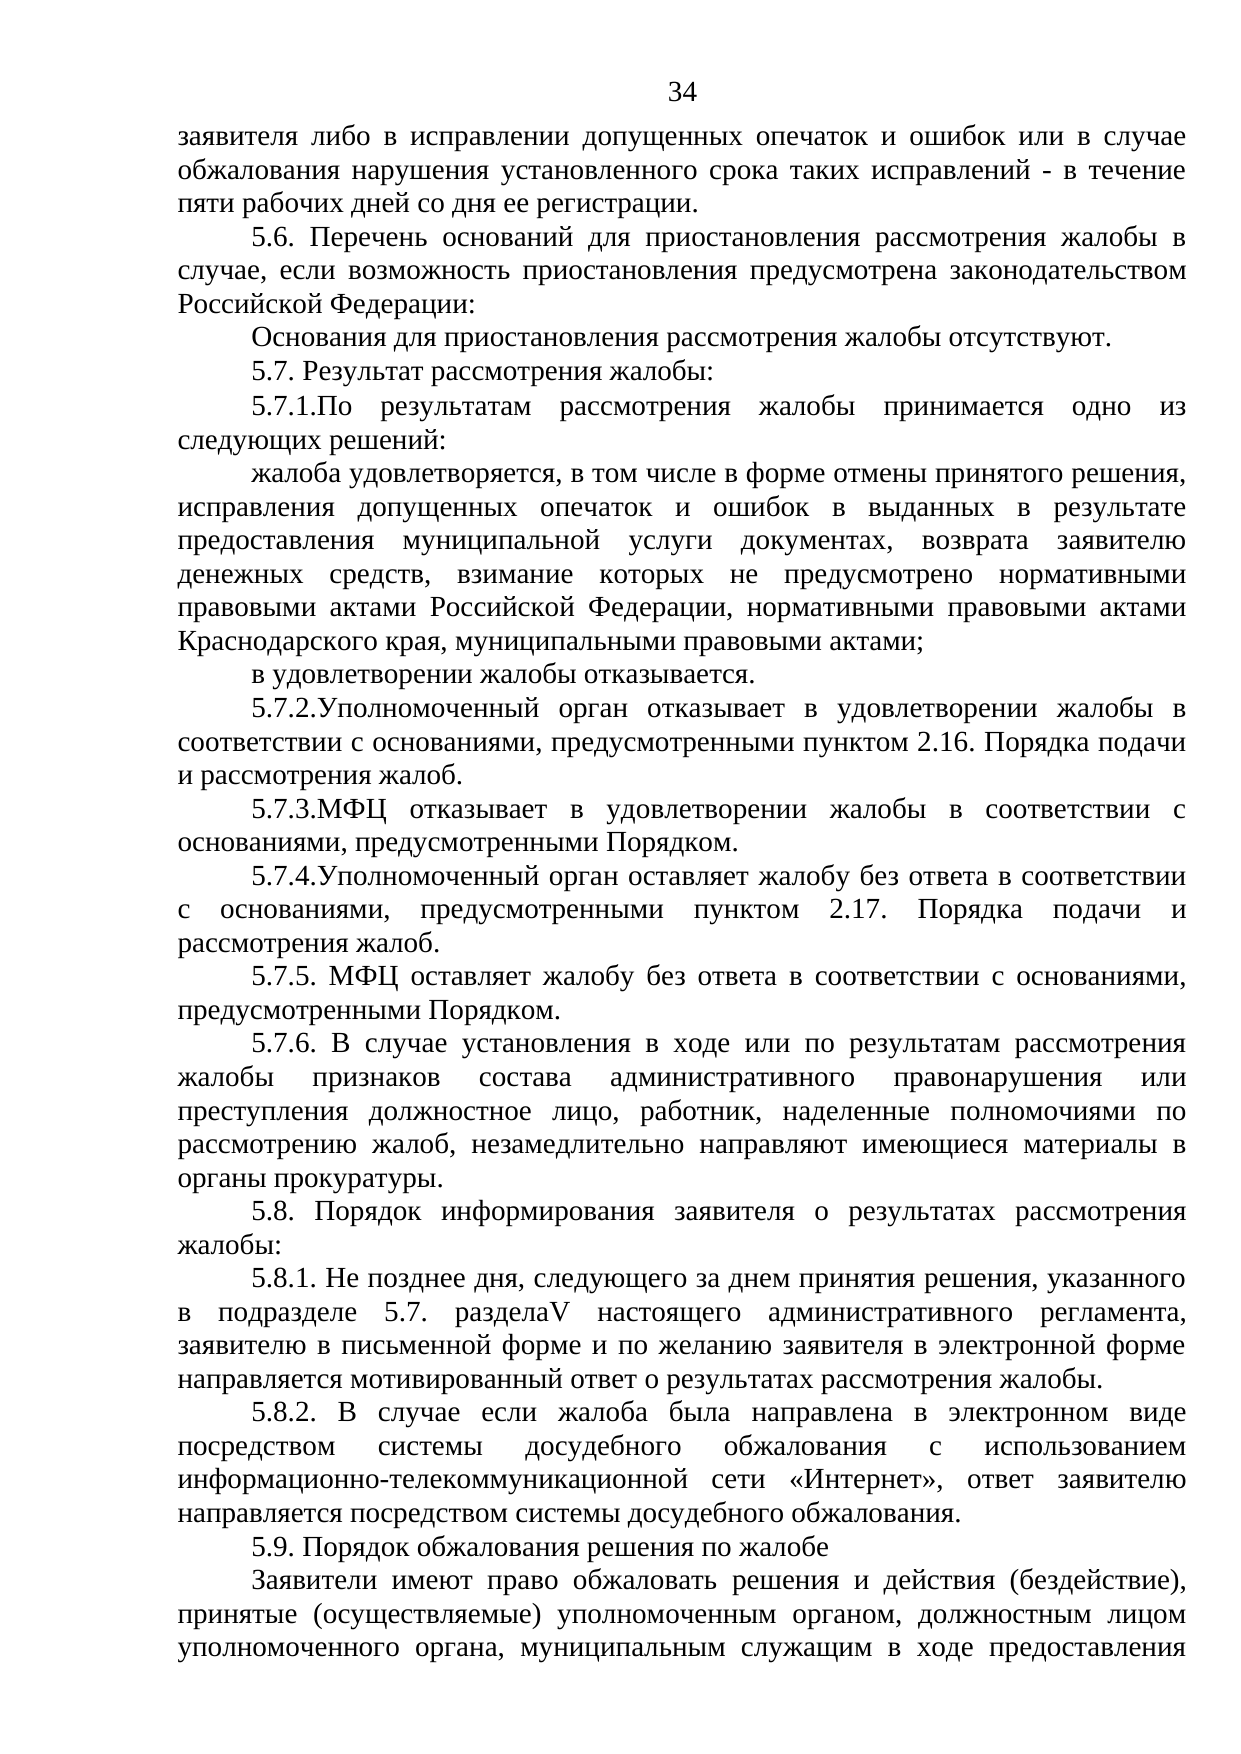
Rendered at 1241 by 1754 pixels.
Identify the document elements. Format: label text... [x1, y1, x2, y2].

text 5.7.5. МФЦ оставляет жалобу без ответа в соответствии с основаниями, предусмотренными Порядком. [177, 958, 1187, 1026]
text 5.7.3.МФЦ отказывает в удовлетворении жалобы в соответствии с основаниями, предусмотренными Порядком. [177, 791, 1187, 858]
text 5.7.2.Уполномоченный орган отказывает в удовлетворении жалобы в соответствии с основаниями, предусмотренными пунктом 2.16. Порядка подачи и рассмотрения жалоб. [177, 690, 1187, 791]
text Основания для приостановления рассмотрения жалобы отсутствуют. [177, 319, 1187, 353]
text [177, 1562, 1187, 1663]
text жалоба удовлетворяется, в том числе в форме отмены принятого решения, исправления допущенных опечаток и ошибок в выданных в результате предоставления муниципальной услуги документах, возврата заявителю денежных средств, взимание которых не предусмотрено нормативными правовыми актами Российской Федерации, нормативными правовыми актами Краснодарского края, муниципальными правовыми актами; [177, 455, 1187, 657]
text 5.8.2. В случае если жалоба была направлена в электронном виде посредством системы досудебного обжалования с использованием информационно-телекоммуникационной сети «Интернет», ответ заявителю направляется посредством системы досудебного обжалования. [177, 1394, 1187, 1529]
text 5.8. Порядок информирования заявителя о результатах рассмотрения жалобы: [177, 1193, 1187, 1260]
text 5.7.4.Уполномоченный орган оставляет жалобу без ответа в соответствии с основаниями, предусмотренными пунктом 2.17. Порядка подачи и рассмотрения жалоб. [177, 858, 1187, 958]
text 5.6. Перечень оснований для приостановления рассмотрения жалобы в случае, если возможность приостановления предусмотрена законодательством Российской Федерации: [177, 219, 1187, 319]
text в удовлетворении жалобы отказывается. [177, 657, 1187, 690]
text 5.7.6. В случае установления в ходе или по результатам рассмотрения жалобы признаков состава административного правонарушения или преступления должностное лицо, работник, наделенные полномочиями по рассмотрению жалоб, незамедлительно направляют имеющиеся материалы в органы прокуратуры. [177, 1026, 1187, 1193]
text 5.8.1. Не позднее дня, следующего за днем принятия решения, указанного в подразделе 5.7. разделаV настоящего административного регламента, заявителю в письменной форме и по желанию заявителя в электронной форме направляется мотивированный ответ о результатах рассмотрения жалобы. [177, 1260, 1187, 1394]
text 5.9. Порядок обжалования решения по жалобе [177, 1529, 1187, 1562]
text 5.7. Результат рассмотрения жалобы: [177, 353, 1187, 387]
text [177, 118, 1187, 219]
text 5.7.1.По результатам рассмотрения жалобы принимается одно из следующих решений: [177, 388, 1187, 455]
